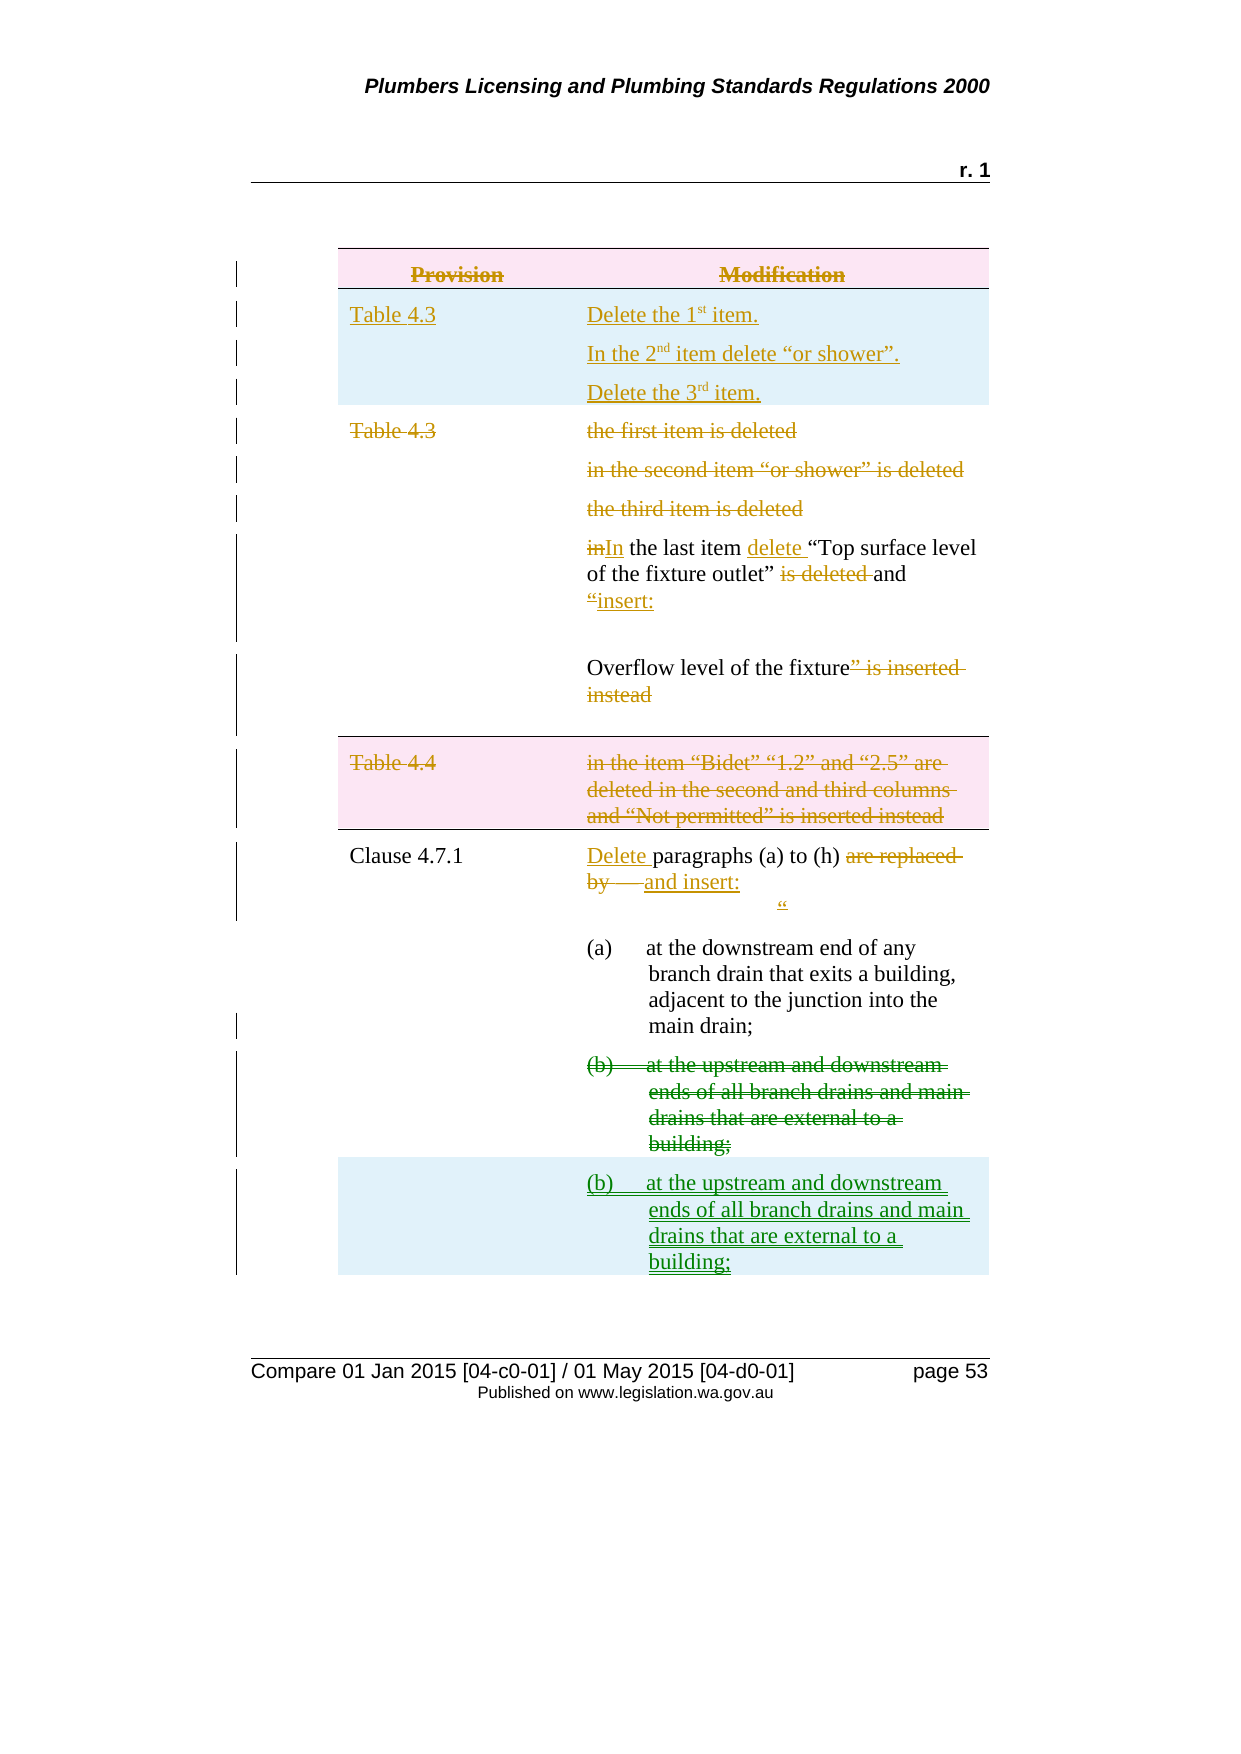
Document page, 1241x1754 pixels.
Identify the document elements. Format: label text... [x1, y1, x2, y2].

table_cell Clause 4.7.1 [338, 830, 575, 1157]
table_cell the last item “Top surface level of the fixture outlet” and Overflow level of the fixture [575, 405, 989, 736]
table_cell paragraphs (a) to (h) (a) at the downstream end of any branch drain that exits a building, adjacent to the junction into the main drain; [575, 830, 989, 1157]
table_cell [338, 405, 575, 736]
